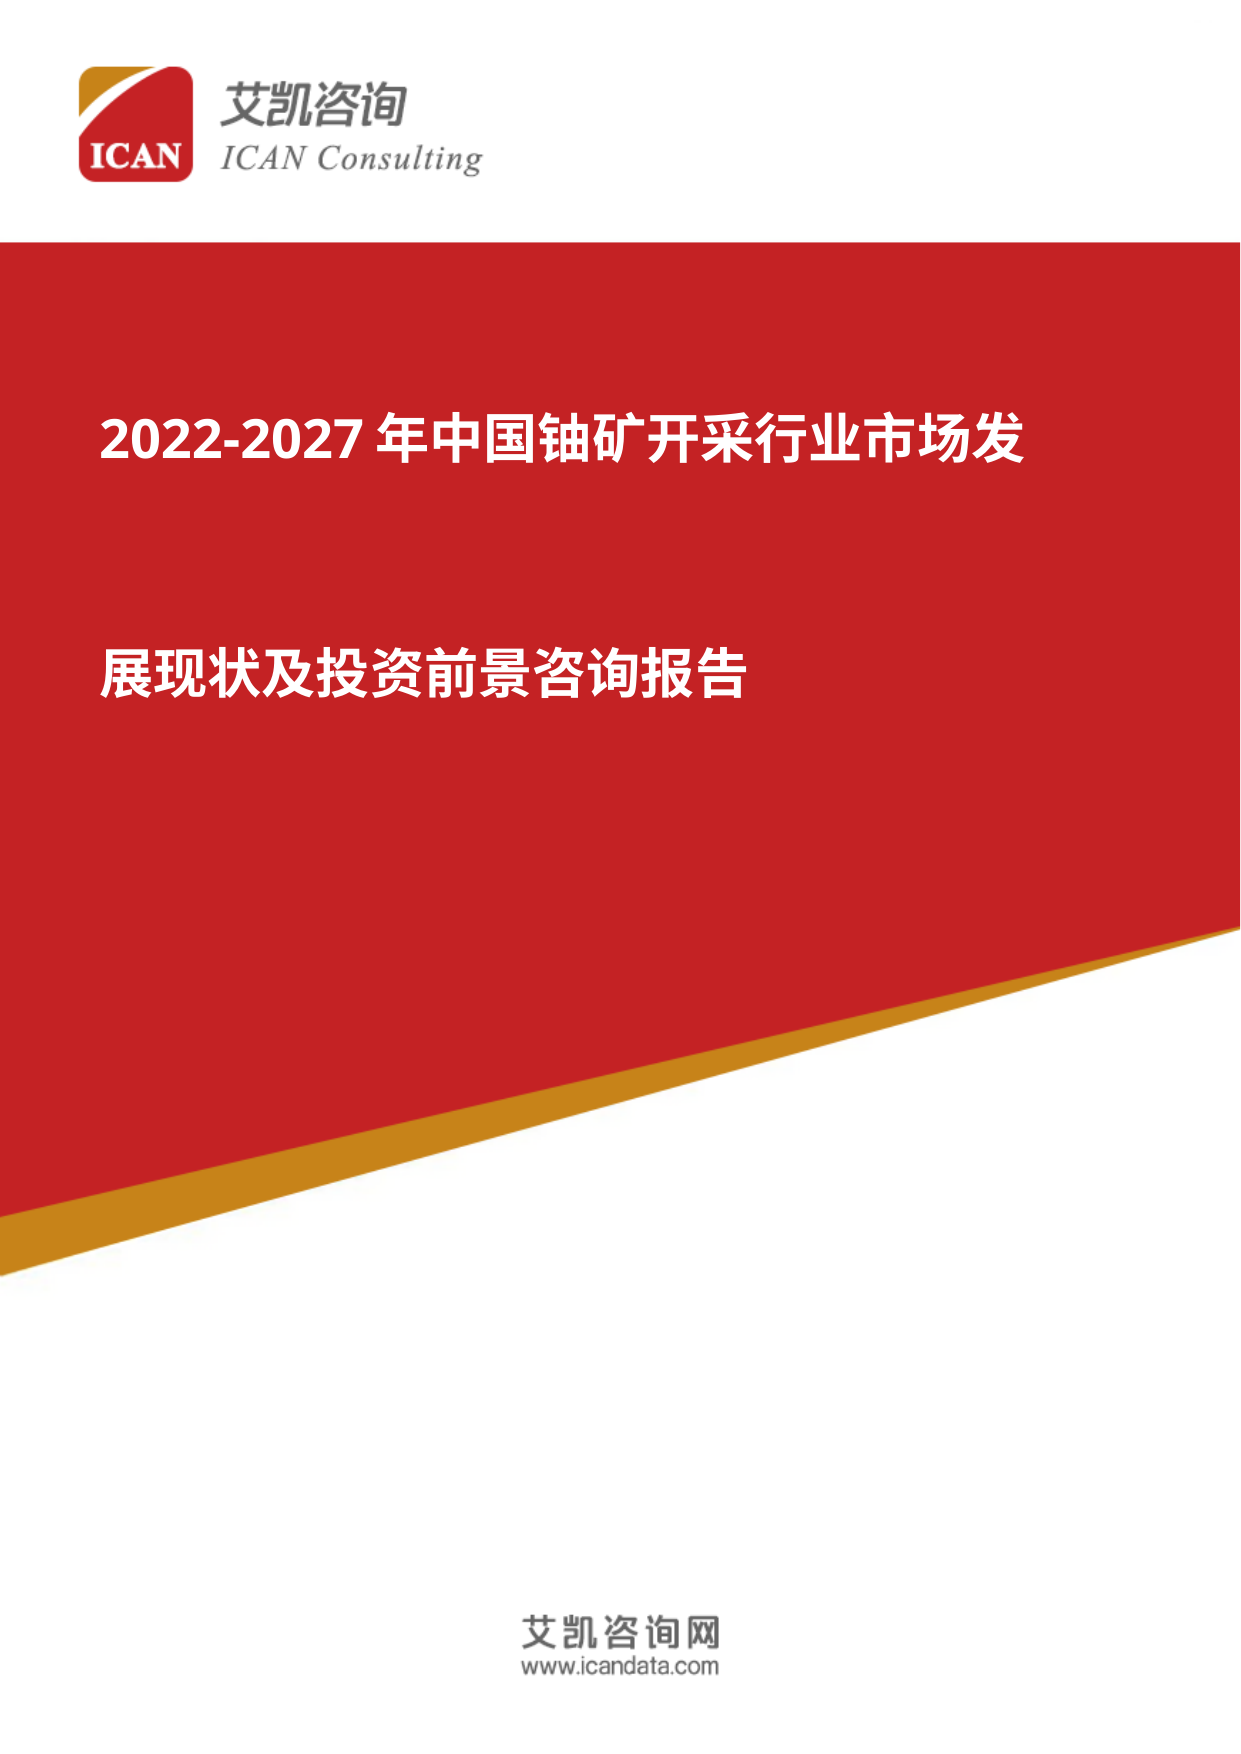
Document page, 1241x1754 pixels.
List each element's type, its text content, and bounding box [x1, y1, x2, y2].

picture [0, 5, 1241, 1754]
subtitle 2022-2027年中国铀矿开采行业市场发展现状及投资前景咨询报告 [99, 386, 1053, 718]
